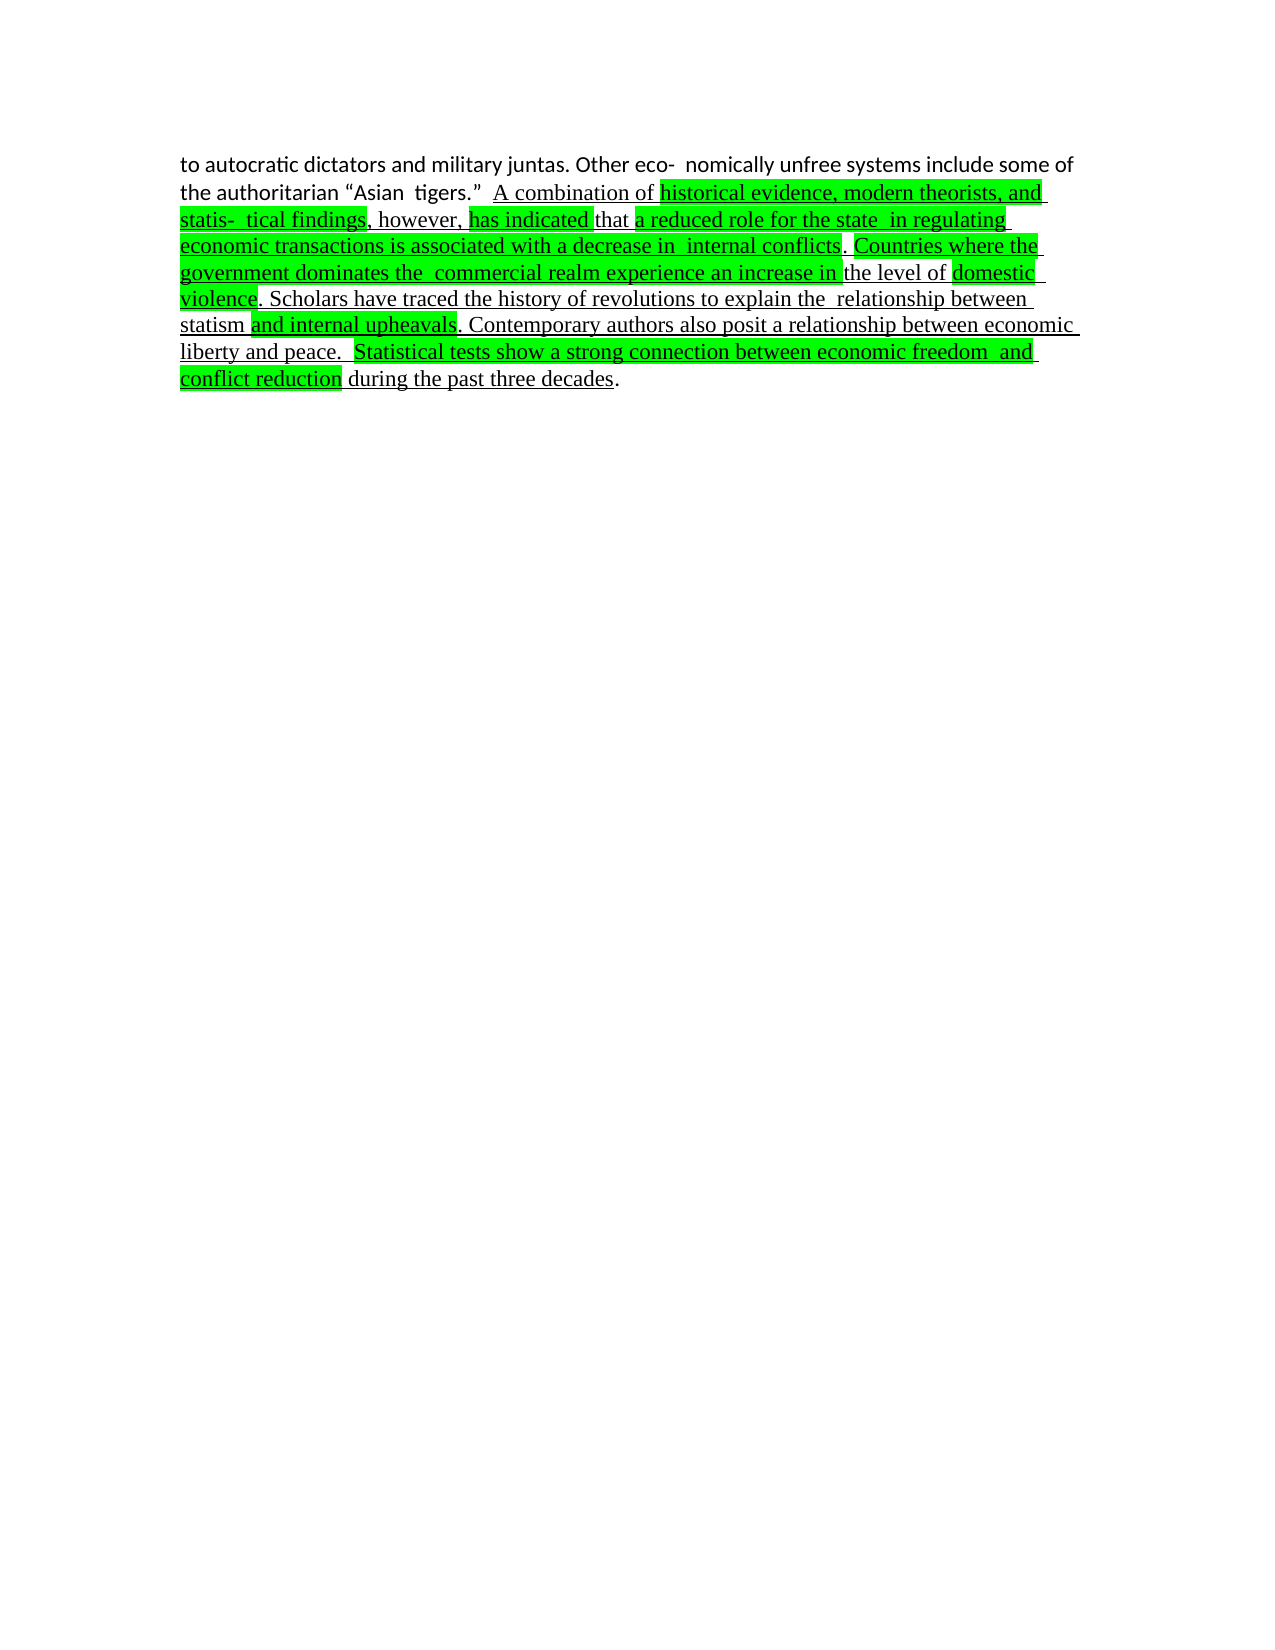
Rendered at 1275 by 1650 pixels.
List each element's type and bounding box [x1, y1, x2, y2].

text [180, 150, 1095, 392]
